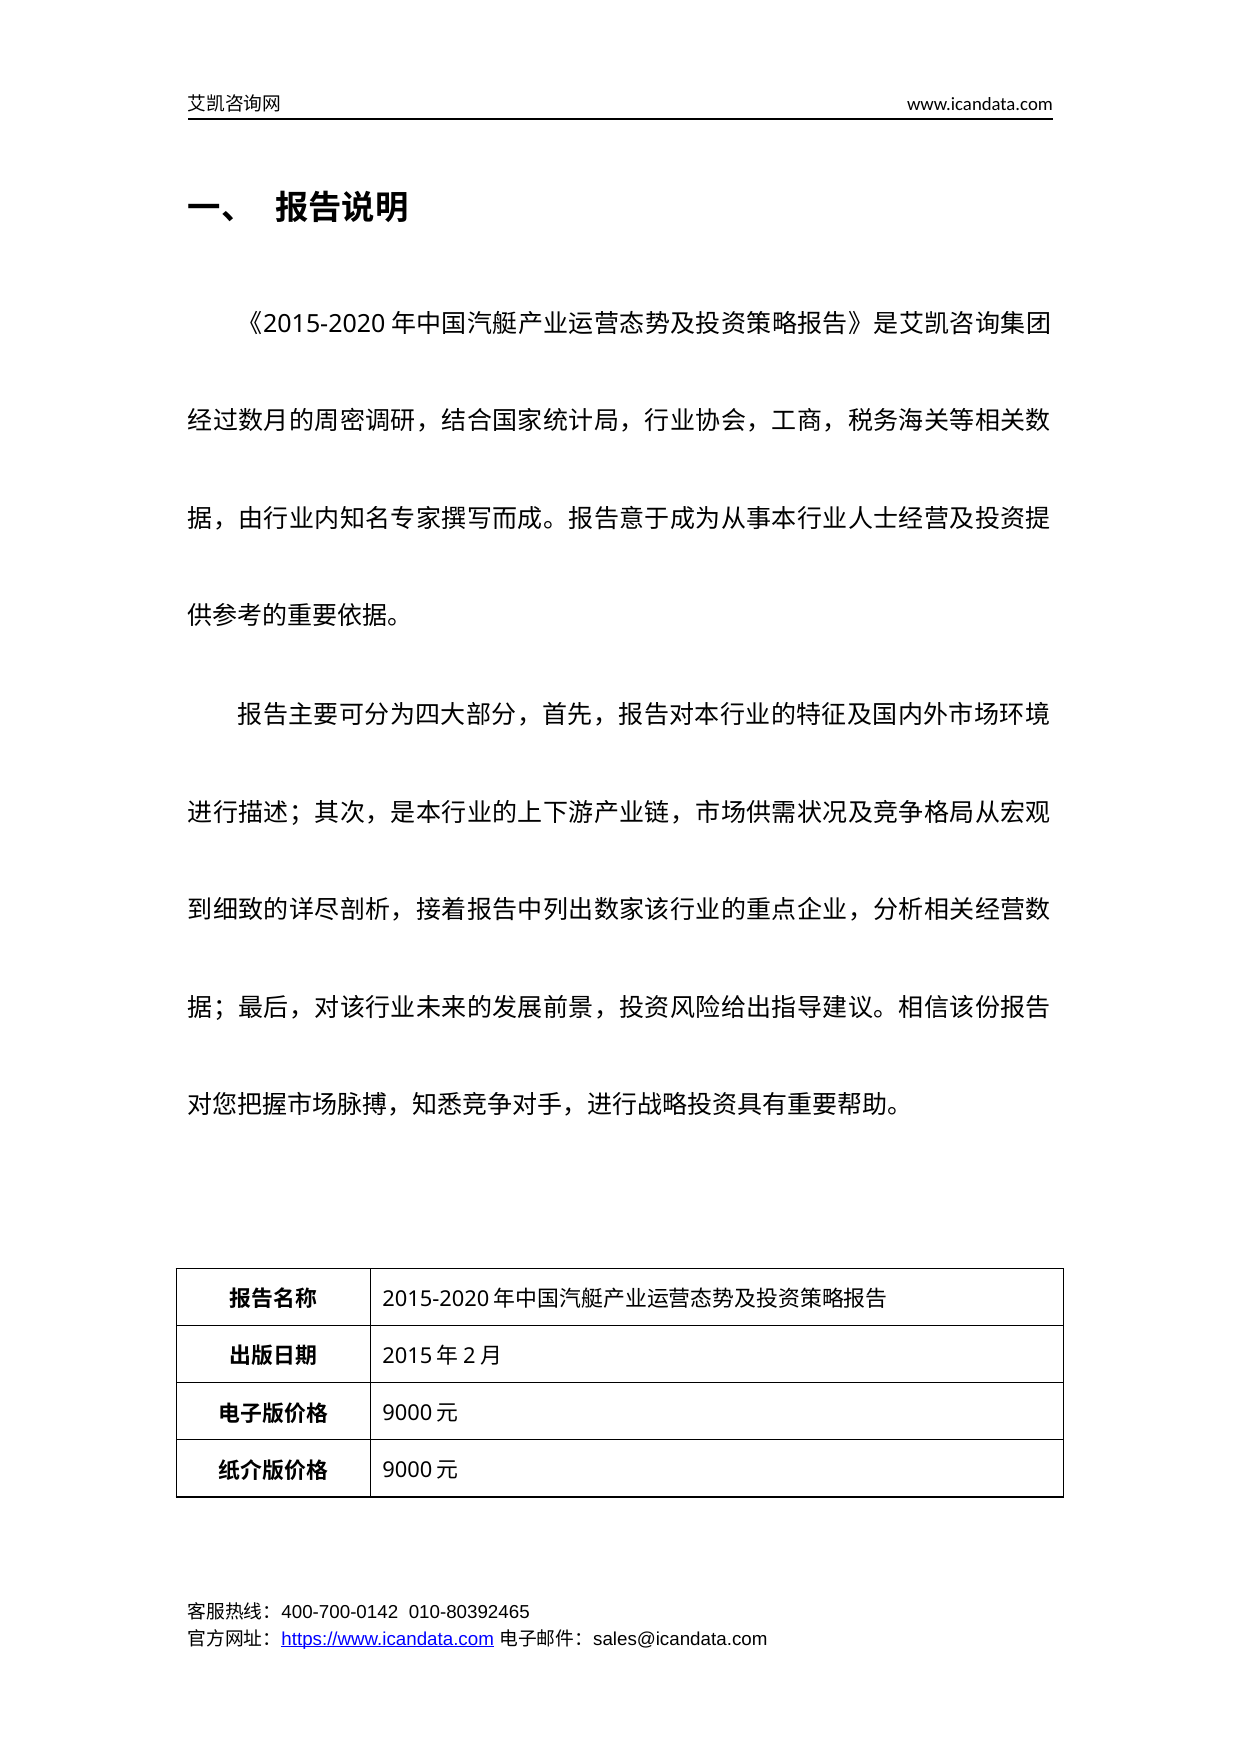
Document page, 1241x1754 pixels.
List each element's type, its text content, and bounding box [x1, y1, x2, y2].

table_cell 9000元 [371, 1383, 1063, 1439]
table_cell 纸介版价格 [177, 1440, 370, 1496]
table_header 2015-2020年中国汽艇产业运营态势及投资策略报告 [371, 1269, 1063, 1325]
table_cell 9000元 [371, 1440, 1063, 1496]
table_cell 出版日期 [177, 1326, 370, 1382]
subtitle 报告说明 [187, 172, 1053, 237]
table_cell 2015年2月 [371, 1326, 1063, 1382]
table_cell 电子版价格 [177, 1383, 370, 1439]
text 报告主要可分为四大部分，首先，报告对本行业的特征及国内外市场环境进行描述；其次，是本行业的上下游产业链，市场供需状况及竞争格局从宏观到细致的详尽剖析，接着报告中列出数家该行业的重点企业，分析相关经营数据；最后，对该行业未来的发展前景，投资风险给出指导建议。相信该份报告对您把握市场脉搏，知悉竞争对手，进行战略投资具有重要帮助。 [187, 681, 1053, 1136]
table_header 报告名称 [177, 1269, 370, 1325]
text 《2015-2020年中国汽艇产业运营态势及投资策略报告》是艾凯咨询集团经过数月的周密调研，结合国家统计局，行业协会，工商，税务海关等相关数据，由行业内知名专家撰写而成。报告意于成为从事本行业人士经营及投资提供参考的重要依据。 [187, 289, 1053, 646]
